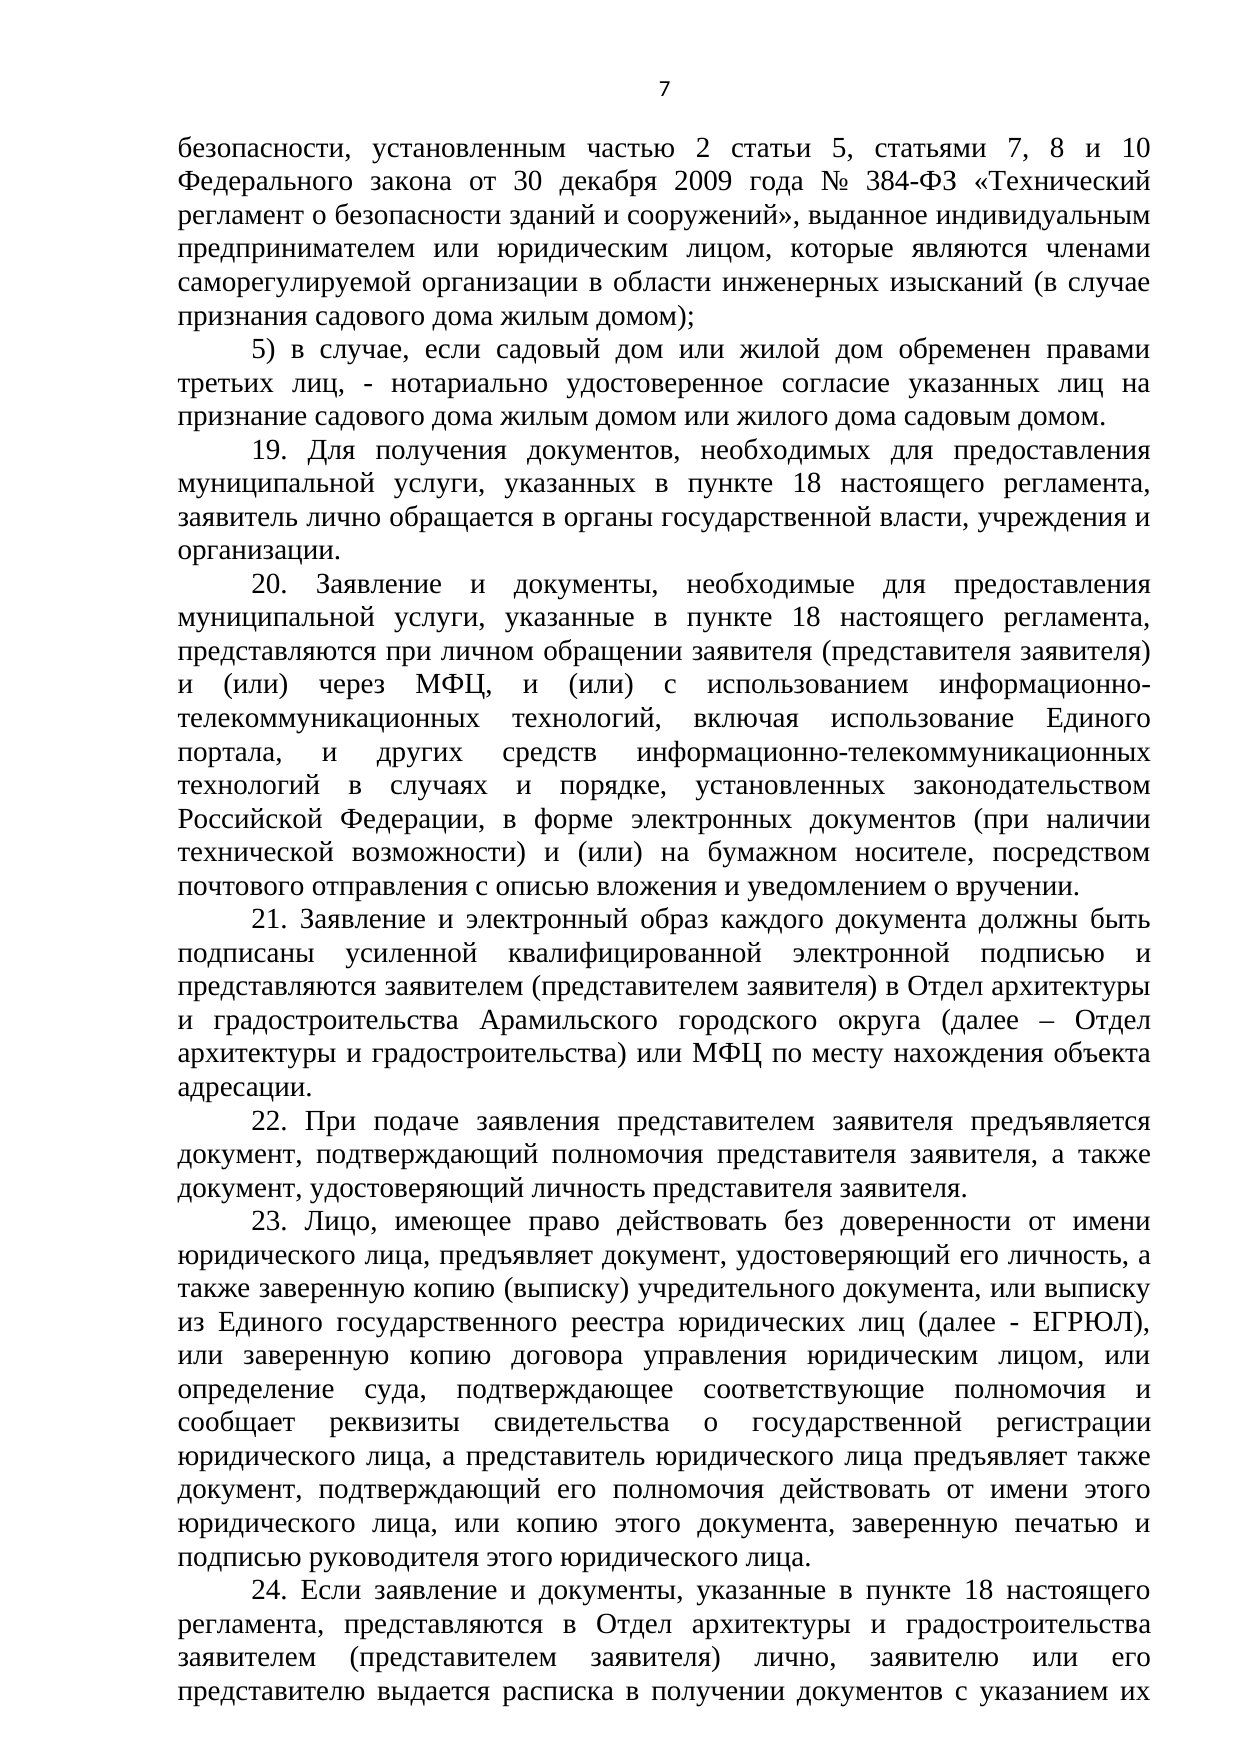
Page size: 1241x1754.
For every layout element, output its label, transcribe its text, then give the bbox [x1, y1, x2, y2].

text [177, 130, 1152, 331]
text 20. Заявление и документы, необходимые для предоставления муниципальной услуги, указанные в пункте 18 настоящего регламента, представляются при личном обращении заявителя (представителя заявителя) и (или) через МФЦ, и (или) с использованием информационно-телекоммуникационных технологий, включая использование Единого портала, и других средств информационно-телекоммуникационных технологий в случаях и порядке, установленных законодательством Российской Федерации, в форме электронных документов (при наличии технической возможности) и (или) на бумажном носителе, посредством почтового отправления с описью вложения и уведомлением о вручении. [177, 566, 1152, 901]
text 21. Заявление и электронный образ каждого документа должны быть подписаны усиленной квалифицированной электронной подписью и представляются заявителем (представителем заявителя) в Отдел архитектуры и градостроительства Арамильского городского округа (далее – Отдел архитектуры и градостроительства) или МФЦ по месту нахождения объекта адресации. [177, 901, 1152, 1103]
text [177, 1572, 1152, 1706]
text 22. При подаче заявления представителем заявителя предъявляется документ, подтверждающий полномочия представителя заявителя, а также документ, удостоверяющий личность представителя заявителя. [177, 1103, 1152, 1203]
text 19. Для получения документов, необходимых для предоставления муниципальной услуги, указанных в пункте 18 настоящего регламента, заявитель лично обращается в органы государственной власти, учреждения и организации. [177, 432, 1152, 566]
text 5) в случае, если садовый дом или жилой дом обременен правами третьих лиц, - нотариально удостоверенное согласие указанных лиц на признание садового дома жилым домом или жилого дома садовым домом. [177, 331, 1152, 432]
text 23. Лицо, имеющее право действовать без доверенности от имени юридического лица, предъявляет документ, удостоверяющий его личность, а также заверенную копию (выписку) учредительного документа, или выписку из Единого государственного реестра юридических лиц (далее - ЕГРЮЛ), или заверенную копию договора управления юридическим лицом, или определение суда, подтверждающее соответствующие полномочия и сообщает реквизиты свидетельства о государственной регистрации юридического лица, а представитель юридического лица предъявляет также документ, подтверждающий его полномочия действовать от имени этого юридического лица, или копию этого документа, заверенную печатью и подписью руководителя этого юридического лица. [177, 1203, 1152, 1572]
